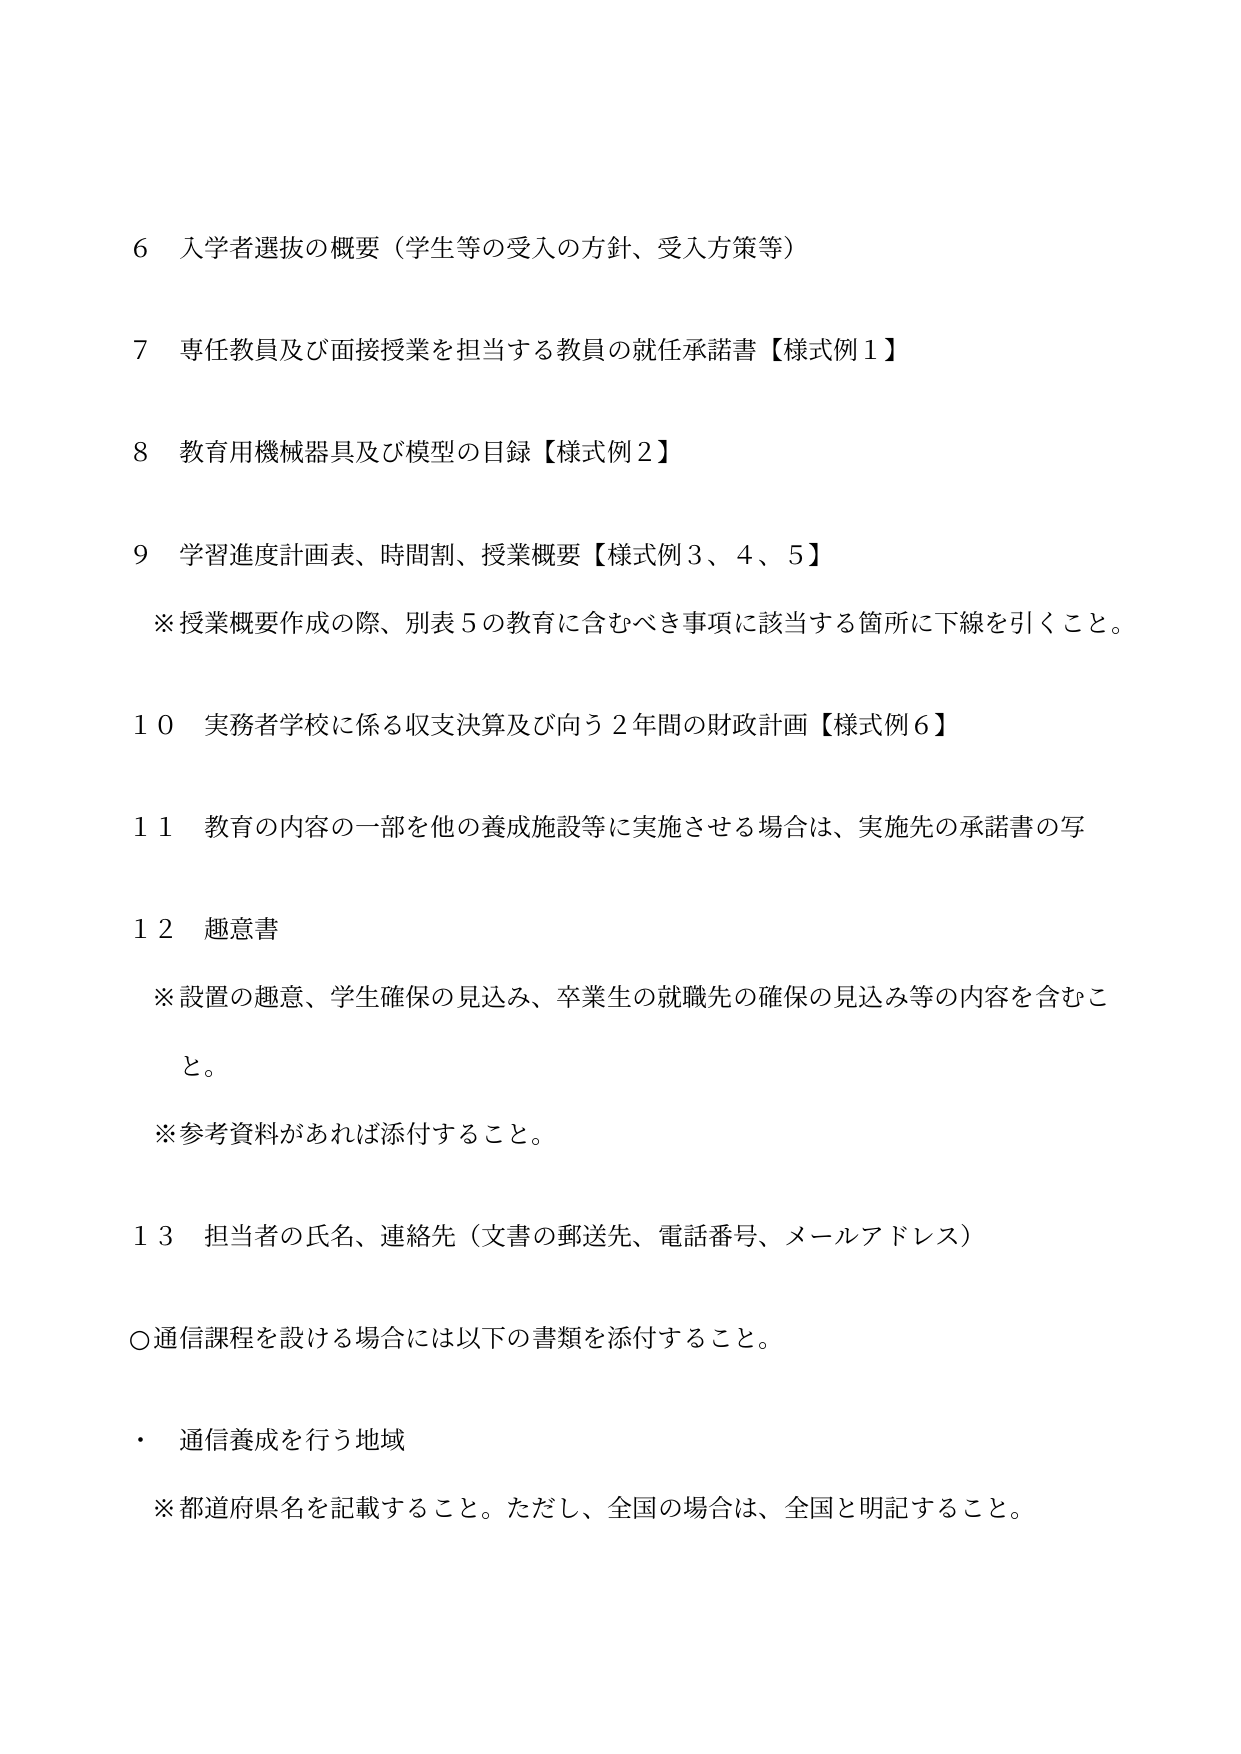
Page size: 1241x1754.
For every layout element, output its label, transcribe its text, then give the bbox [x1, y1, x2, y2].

text １２ 趣意書 [128, 894, 1112, 962]
text ※参考資料があれば添付すること。 [128, 1098, 1112, 1166]
text ・ 通信養成を行う地域 [128, 1405, 1112, 1473]
text ※都道府県名を記載すること。ただし、全国の場合は、全国と明記すること。 [128, 1473, 1112, 1541]
text ○通信課程を設ける場合には以下の書類を添付すること。 [128, 1303, 1112, 1371]
text ※授業概要作成の際、別表５の教育に含むべき事項に該当する箇所に下線を引くこと。 [128, 587, 1112, 656]
text ９ 学習進度計画表、時間割、授業概要【様式例３、４、５】 [128, 519, 1112, 587]
text １３ 担当者の氏名、連絡先（文書の郵送先、電話番号、メールアドレス） [128, 1201, 1112, 1269]
text ７ 専任教員及び面接授業を担当する教員の就任承諾書【様式例１】 [128, 315, 1112, 383]
text １０ 実務者学校に係る収支決算及び向う２年間の財政計画【様式例６】 [128, 689, 1112, 758]
text １１ 教育の内容の一部を他の養成施設等に実施させる場合は、実施先の承諾書の写 [128, 792, 1112, 860]
text ６ 入学者選抜の概要（学生等の受入の方針、受入方策等） [128, 213, 1112, 281]
text ※設置の趣意、学生確保の見込み、卒業生の就職先の確保の見込み等の内容を含むこと。 [154, 962, 1112, 1098]
text ８ 教育用機械器具及び模型の目録【様式例２】 [128, 417, 1112, 485]
